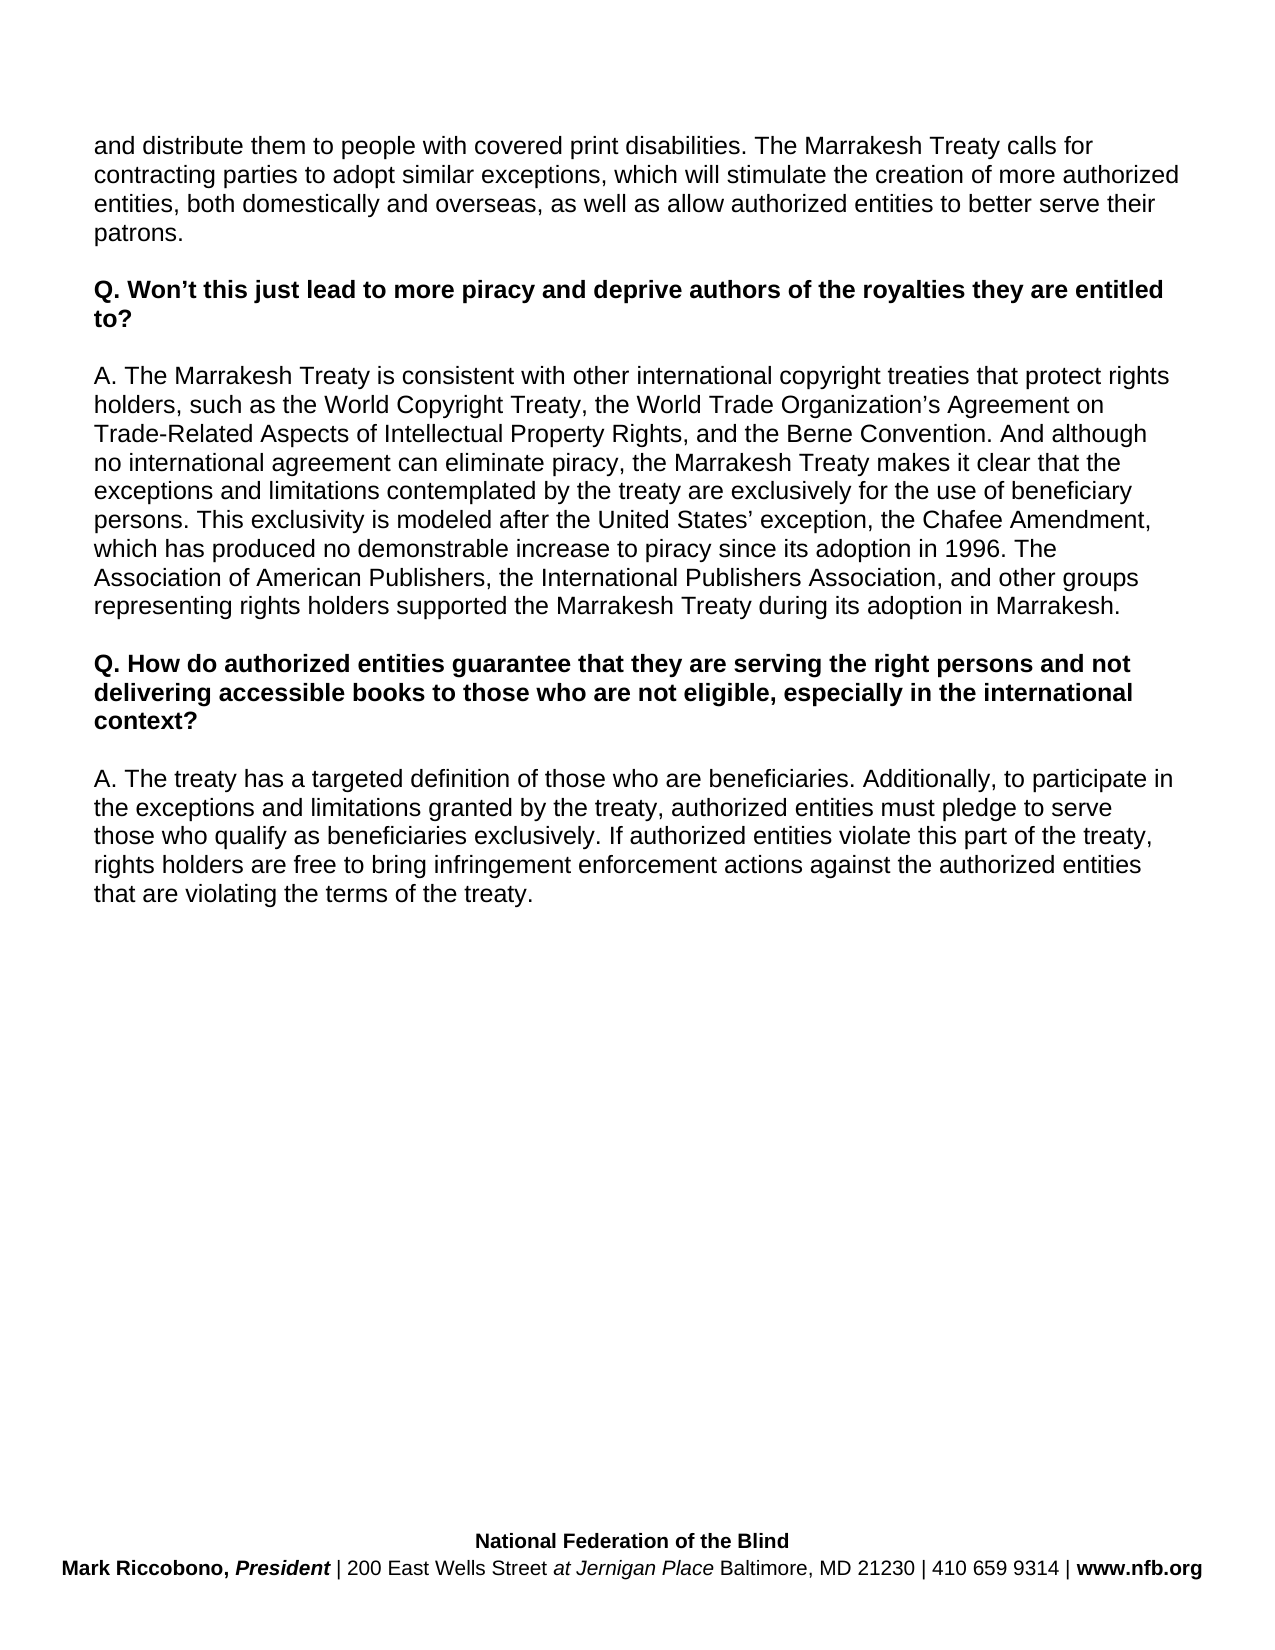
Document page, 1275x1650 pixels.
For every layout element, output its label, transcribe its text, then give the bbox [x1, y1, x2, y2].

text A. The treaty has a targeted definition of those who are beneficiaries. Additionally, to participate in the exceptions and limitations granted by the treaty, authorized entities must pledge to serve those who qualify as beneficiaries exclusively. If authorized entities violate this part of the treaty, rights holders are free to bring infringement enforcement actions against the authorized entities that are violating the terms of the treaty. [94, 764, 1181, 907]
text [94, 131, 1181, 246]
subtitle Q. Won’t this just lead to more piracy and deprive authors of the royalties they are entitled to? [94, 275, 1181, 332]
text A. The Marrakesh Treaty is consistent with other international copyright treaties that protect rights holders, such as the World Copyright Treaty, the World Trade Organization’s Agreement on Trade-Related Aspects of Intellectual Property Rights, and the Berne Convention. And although no international agreement can eliminate piracy, the Marrakesh Treaty makes it clear that the exceptions and limitations contemplated by the treaty are exclusively for the use of beneficiary persons. This exclusivity is modeled after the United States’ exception, the Chafee Amendment, which has produced no demonstrable increase to piracy since its adoption in 1996. The Association of American Publishers, the International Publishers Association, and other groups representing rights holders supported the Marrakesh Treaty during its adoption in Marrakesh. [94, 361, 1181, 620]
subtitle Q. How do authorized entities guarantee that they are serving the right persons and not delivering accessible books to those who are not eligible, especially in the international context? [94, 649, 1181, 735]
